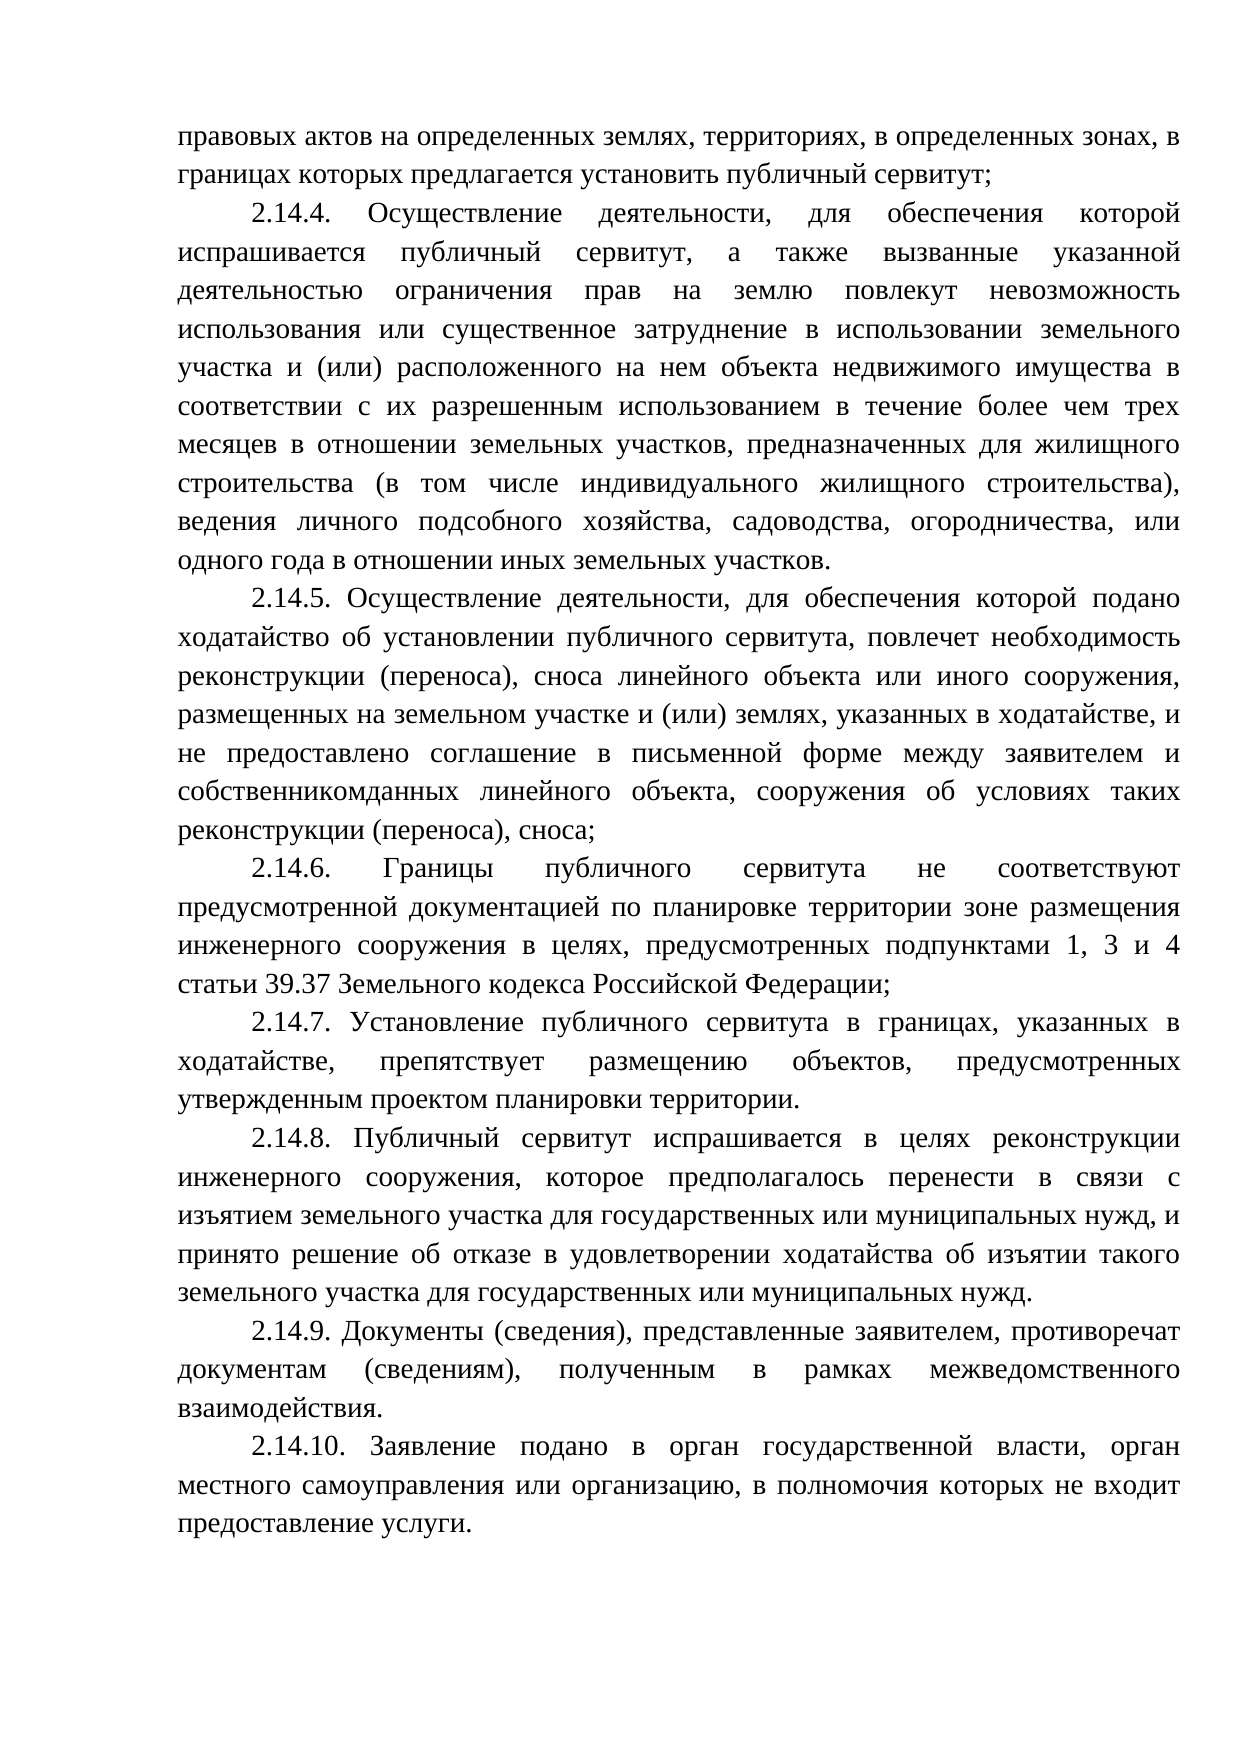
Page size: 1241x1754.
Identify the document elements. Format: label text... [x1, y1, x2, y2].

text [177, 118, 1181, 190]
text 2.14.7. Установление публичного сервитута в границах, указанных в ходатайстве, препятствует размещению объектов, предусмотренных утвержденным проектом планировки территории. [177, 1004, 1181, 1115]
text 2.14.4. Осуществление деятельности, для обеспечения которой испрашивается публичный сервитут, а также вызванные указанной деятельностью ограничения прав на землю повлекут невозможность использования или существенное затруднение в использовании земельного участка и (или) расположенного на нем объекта недвижимого имущества в соответствии с их разрешенным использованием в течение более чем трех месяцев в отношении земельных участков, предназначенных для жилищного строительства (в том числе индивидуального жилищного строительства), ведения личного подсобного хозяйства, садоводства, огородничества, или одного года в отношении иных земельных участков. [177, 195, 1181, 576]
text 2.14.5. Осуществление деятельности, для обеспечения которой подано ходатайство об установлении публичного сервитута, повлечет необходимость реконструкции (переноса), сноса линейного объекта или иного сооружения, размещенных на земельном участке и (или) землях, указанных в ходатайстве, и не предоставлено соглашение в письменной форме между заявителем и собственникомданных линейного объекта, сооружения об условиях таких реконструкции (переноса), сноса; [177, 581, 1181, 845]
text 2.14.9. Документы (сведения), представленные заявителем, противоречат документам (сведениям), полученным в рамках межведомственного взаимодействия. [177, 1313, 1181, 1423]
text 2.14.6. Границы публичного сервитута не соответствуют предусмотренной документацией по планировке территории зоне размещения инженерного сооружения в целях, предусмотренных подпунктами 1, 3 и 4 статьи 39.37 Земельного кодекса Российской Федерации; [177, 850, 1181, 999]
text 2.14.10. Заявление подано в орган государственной власти, орган местного самоуправления или организацию, в полномочия которых не входит предоставление услуги. [177, 1428, 1181, 1539]
text 2.14.8. Публичный сервитут испрашивается в целях реконструкции инженерного сооружения, которое предполагалось перенести в связи с изъятием земельного участка для государственных или муниципальных нужд, и принято решение об отказе в удовлетворении ходатайства об изъятии такого земельного участка для государственных или муниципальных нужд. [177, 1120, 1181, 1308]
